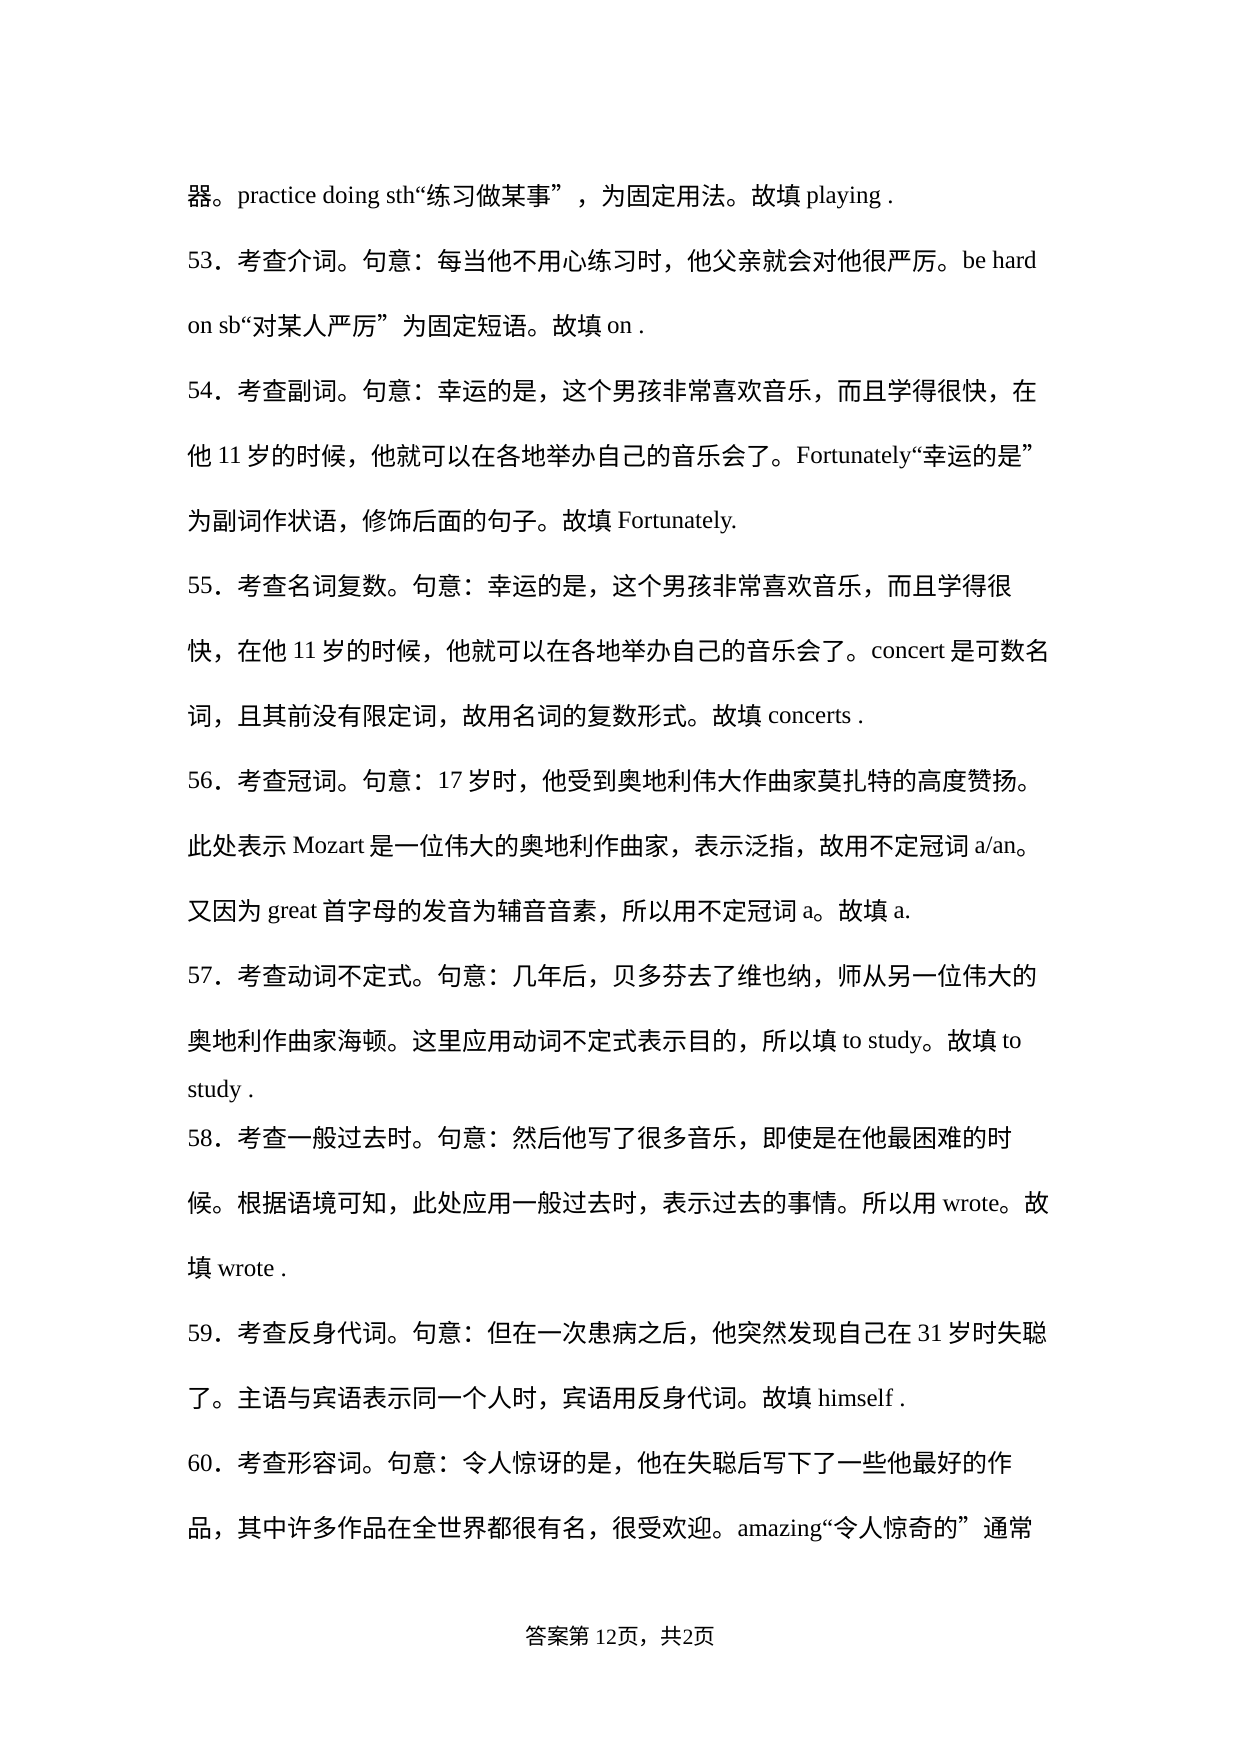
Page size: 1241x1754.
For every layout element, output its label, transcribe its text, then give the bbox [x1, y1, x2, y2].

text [187, 1429, 1053, 1559]
text 53．考查介词。句意：每当他不用心练习时，他父亲就会对他很严厉。be hard on sb“对某人严厉”为固定短语。故填on . [187, 227, 1053, 357]
text 56．考查冠词。句意：17岁时，他受到奥地利伟大作曲家莫扎特的高度赞扬。此处表示Mozart是一位伟大的奥地利作曲家，表示泛指，故用不定冠词a/an。又因为great首字母的发音为辅音音素，所以用不定冠词a。故填a. [187, 747, 1053, 942]
text 58．考查一般过去时。句意：然后他写了很多音乐，即使是在他最困难的时候。根据语境可知，此处应用一般过去时，表示过去的事情。所以用wrote。故填wrote . [187, 1104, 1053, 1299]
text 55．考查名词复数。句意：幸运的是，这个男孩非常喜欢音乐，而且学得很快，在他11岁的时候，他就可以在各地举办自己的音乐会了。concert是可数名词，且其前没有限定词，故用名词的复数形式。故填 concerts . [187, 552, 1053, 747]
text 57．考查动词不定式。句意：几年后，贝多芬去了维也纳，师从另一位伟大的奥地利作曲家海顿。这里应用动词不定式表示目的，所以填to study。故填to study . [187, 942, 1053, 1104]
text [187, 162, 1053, 227]
text 59．考查反身代词。句意：但在一次患病之后，他突然发现自己在31岁时失聪了。主语与宾语表示同一个人时，宾语用反身代词。故填 himself . [187, 1299, 1053, 1429]
text 54．考查副词。句意：幸运的是，这个男孩非常喜欢音乐，而且学得很快，在他11岁的时候，他就可以在各地举办自己的音乐会了。Fortunately“幸运的是”为副词作状语，修饰后面的句子。故填Fortunately. [187, 357, 1053, 552]
